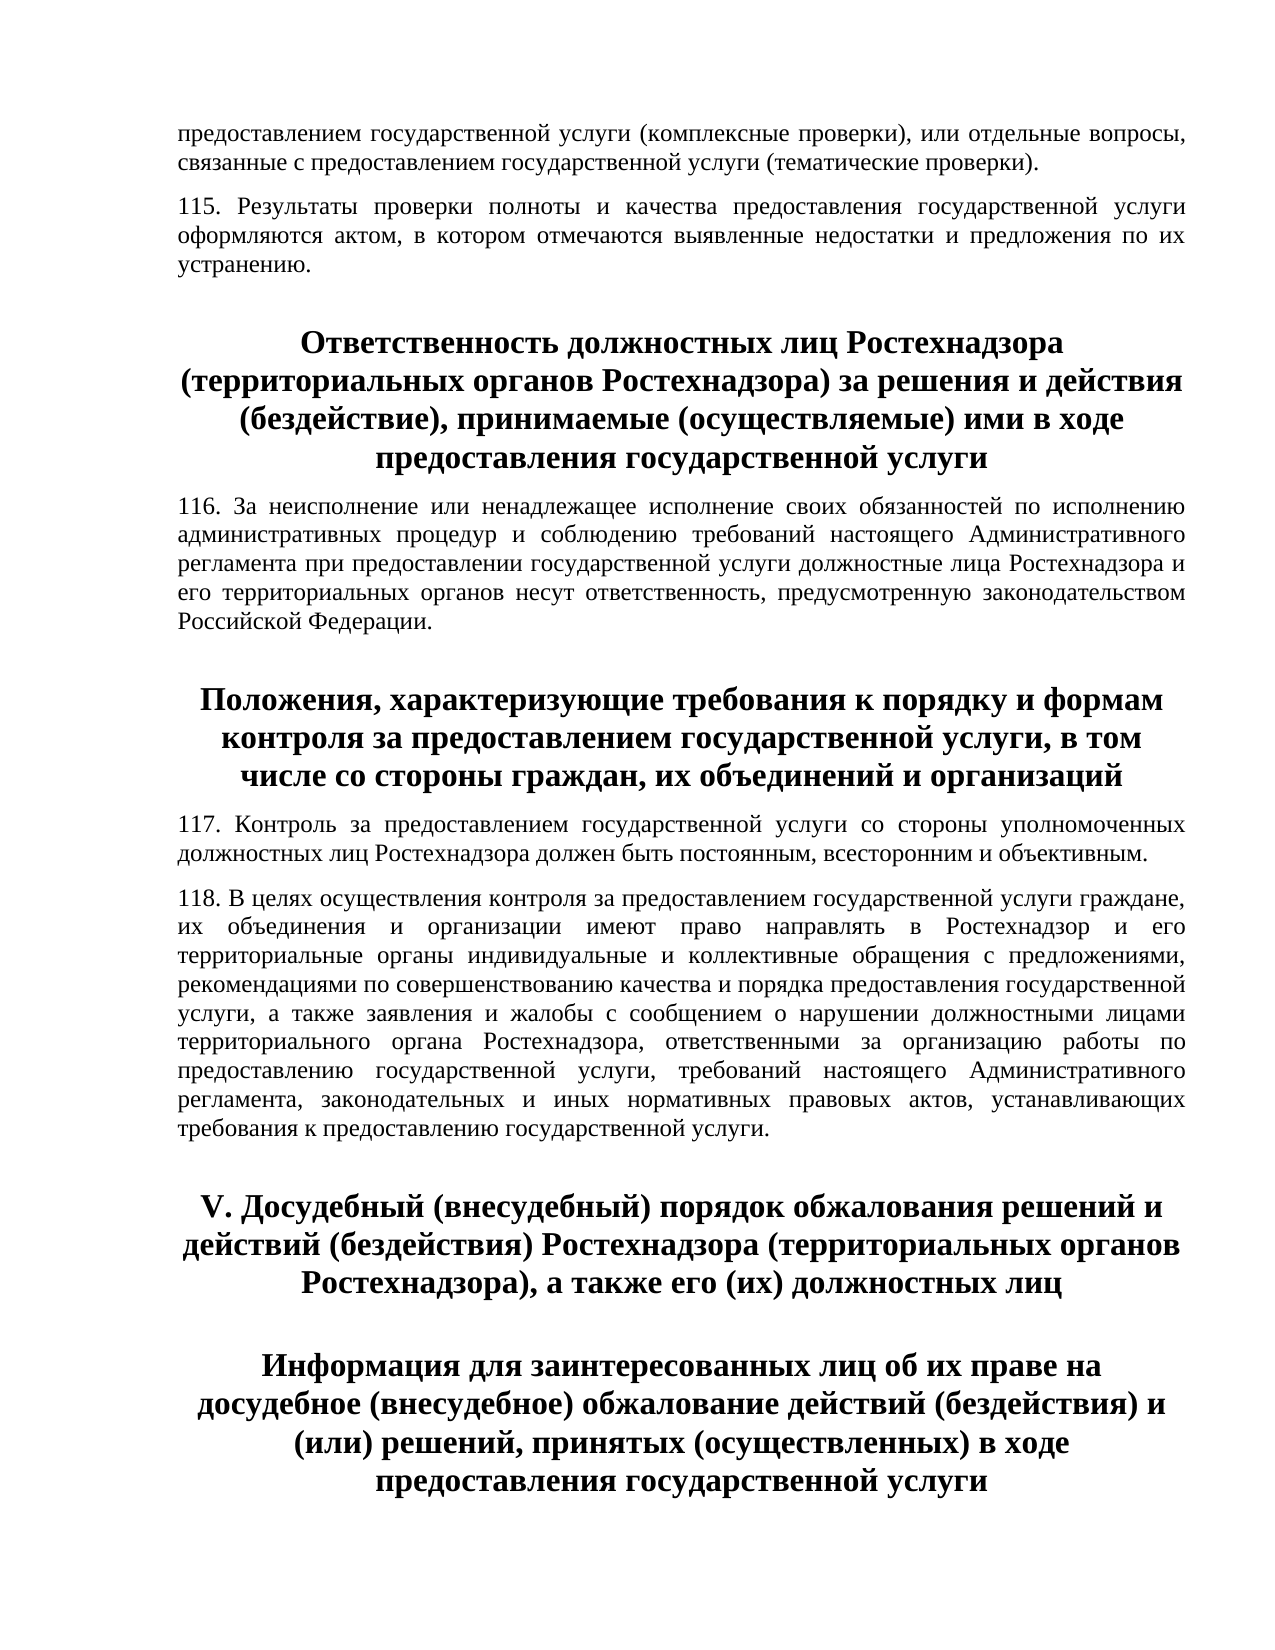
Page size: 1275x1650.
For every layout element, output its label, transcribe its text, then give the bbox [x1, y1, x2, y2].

text 118. В целях осуществления контроля за предоставлением государственной услуги граждане, их объединения и организации имеют право направлять в Ростехнадзор и его территориальные органы индивидуальные и коллективные обращения с предложениями, рекомендациями по совершенствованию качества и порядка предоставления государственной услуги, а также заявления и жалобы с сообщением о нарушении должностными лицами территориального органа Ростехнадзора, ответственными за организацию работы по предоставлению государственной услуги, требований настоящего Административного регламента, законодательных и иных нормативных правовых актов, устанавливающих требования к предоставлению государственной услуги. [177, 883, 1186, 1141]
text 117. Контроль за предоставлением государственной услуги со стороны уполномоченных должностных лиц Ростехнадзора должен быть постоянным, всесторонним и объективным. [177, 809, 1186, 867]
text V. Досудебный (внесудебный) порядок обжалования решений и действий (бездействия) Ростехнадзора (территориальных органов Ростехнадзора), а также его (их) должностных лиц [177, 1186, 1186, 1301]
text Информация для заинтересованных лиц об их праве на досудебное (внесудебное) обжалование действий (бездействия) и (или) решений, принятых (осуществленных) в ходе предоставления государственной услуги [177, 1345, 1186, 1498]
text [177, 118, 1186, 176]
text 116. За неисполнение или ненадлежащее исполнение своих обязанностей по исполнению административных процедур и соблюдению требований настоящего Административного регламента при предоставлении государственной услуги должностные лица Ростехнадзора и его территориальных органов несут ответственность, предусмотренную законодательством Российской Федерации. [177, 491, 1186, 634]
text Ответственность должностных лиц Ростехнадзора (территориальных органов Ростехнадзора) за решения и действия (бездействие), принимаемые (осуществляемые) ими в ходе предоставления государственной услуги [177, 322, 1186, 475]
text 115. Результаты проверки полноты и качества предоставления государственной услуги оформляются актом, в котором отмечаются выявленные недостатки и предложения по их устранению. [177, 191, 1186, 277]
text Положения, характеризующие требования к порядку и формам контроля за предоставлением государственной услуги, в том числе со стороны граждан, их объединений и организаций [177, 679, 1186, 794]
